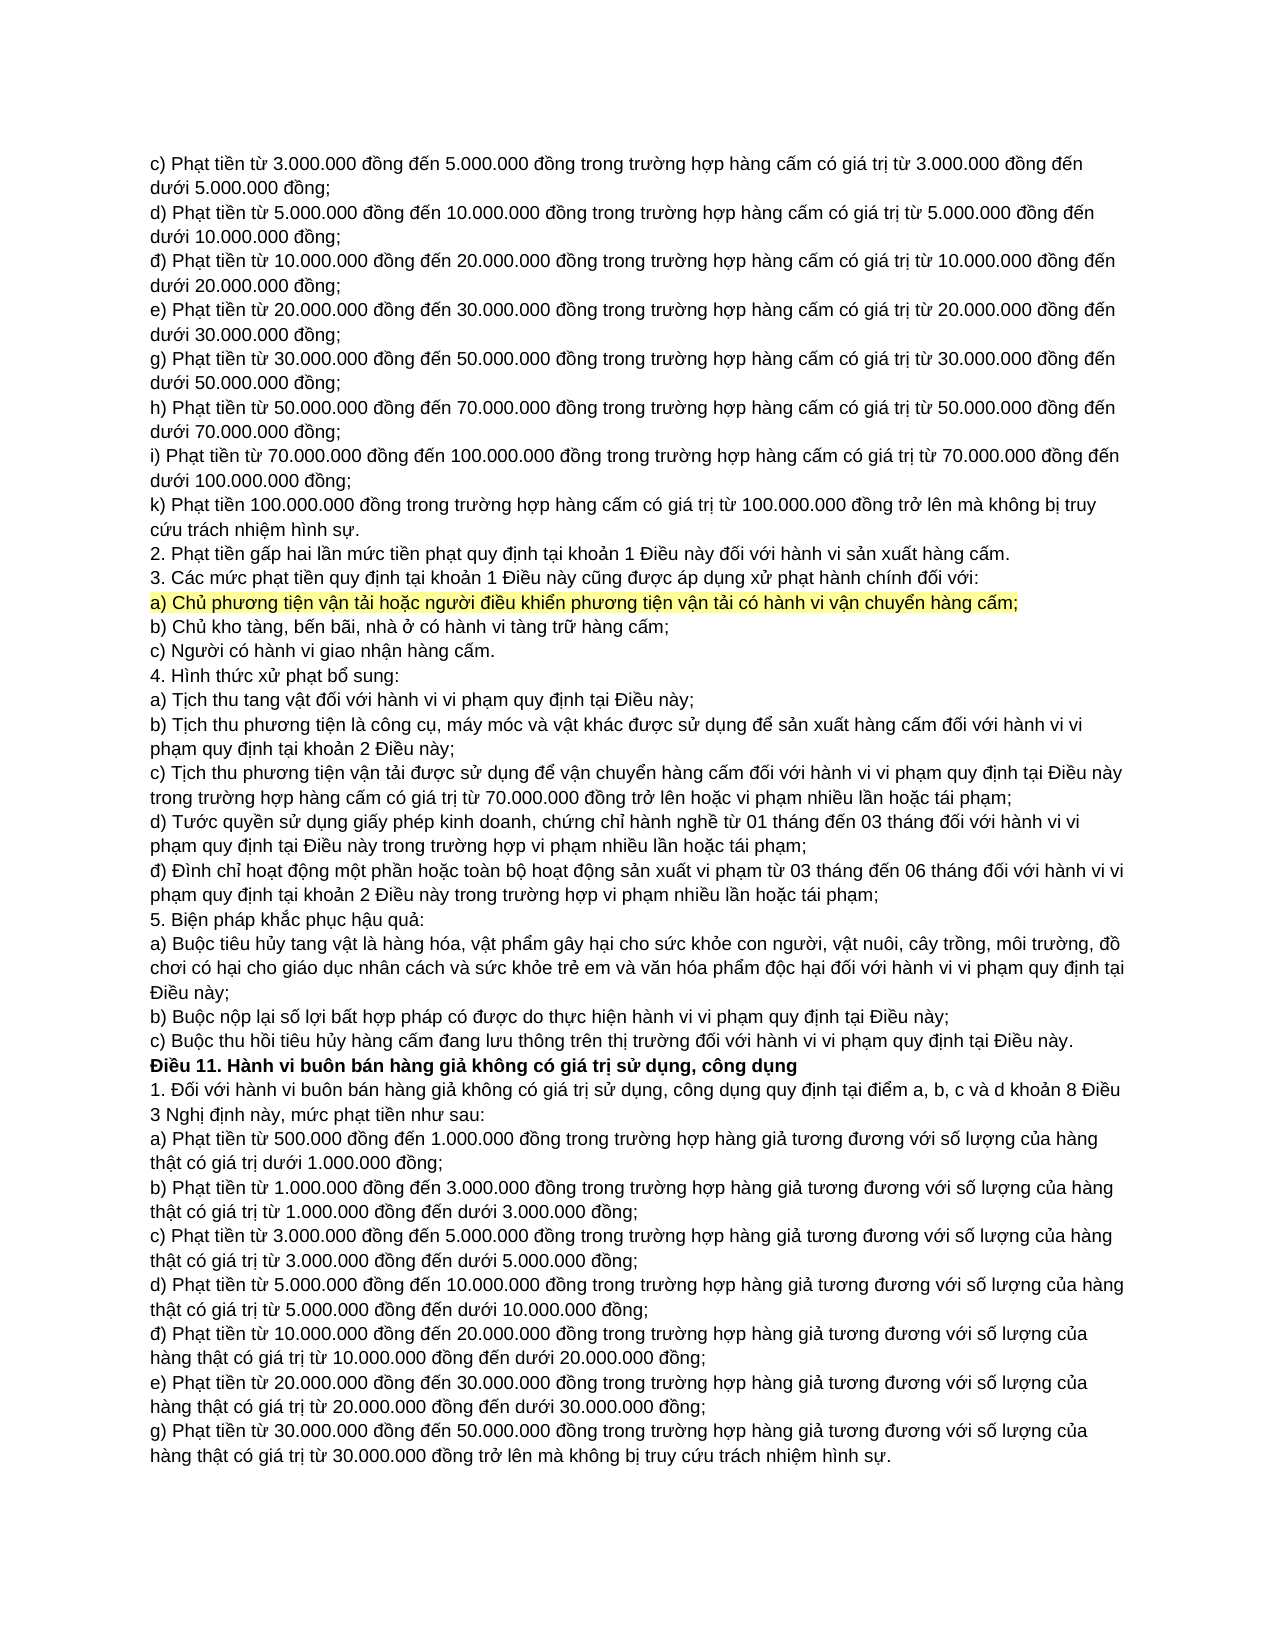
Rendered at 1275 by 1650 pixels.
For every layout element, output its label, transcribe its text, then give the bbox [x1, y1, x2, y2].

text 3. Các mức phạt tiền quy định tại khoản 1 Điều này cũng được áp dụng xử phạt hành chính đối với: [150, 564, 1125, 589]
text 2. Phạt tiền gấp hai lần mức tiền phạt quy định tại khoản 1 Điều này đối với hành vi sản xuất hàng cấm. [150, 540, 1125, 564]
text a) Phạt tiền từ 500.000 đồng đến 1.000.000 đồng trong trường hợp hàng giả tương đương với số lượng của hàng thật có giá trị dưới 1.000.000 đồng; [150, 1125, 1125, 1174]
text d) Phạt tiền từ 5.000.000 đồng đến 10.000.000 đồng trong trường hợp hàng cấm có giá trị từ 5.000.000 đồng đến dưới 10.000.000 đồng; [150, 199, 1125, 247]
text a) Tịch thu tang vật đối với hành vi vi phạm quy định tại Điều này; [150, 686, 1125, 711]
text g) Phạt tiền từ 30.000.000 đồng đến 50.000.000 đồng trong trường hợp hàng cấm có giá trị từ 30.000.000 đồng đến dưới 50.000.000 đồng; [150, 345, 1125, 394]
text c) Tịch thu phương tiện vận tải được sử dụng để vận chuyển hàng cấm đối với hành vi vi phạm quy định tại Điều này trong trường hợp hàng cấm có giá trị từ 70.000.000 đồng trở lên hoặc vi phạm nhiều lần hoặc tái phạm; [150, 759, 1125, 808]
text d) Tước quyền sử dụng giấy phép kinh doanh, chứng chỉ hành nghề từ 01 tháng đến 03 tháng đối với hành vi vi phạm quy định tại Điều này trong trường hợp vi phạm nhiều lần hoặc tái phạm; [150, 808, 1125, 857]
text e) Phạt tiền từ 20.000.000 đồng đến 30.000.000 đồng trong trường hợp hàng giả tương đương với số lượng của hàng thật có giá trị từ 20.000.000 đồng đến dưới 30.000.000 đồng; [150, 1369, 1125, 1417]
text đ) Phạt tiền từ 10.000.000 đồng đến 20.000.000 đồng trong trường hợp hàng giả tương đương với số lượng của hàng thật có giá trị từ 10.000.000 đồng đến dưới 20.000.000 đồng; [150, 1320, 1125, 1369]
text d) Phạt tiền từ 5.000.000 đồng đến 10.000.000 đồng trong trường hợp hàng giả tương đương với số lượng của hàng thật có giá trị từ 5.000.000 đồng đến dưới 10.000.000 đồng; [150, 1271, 1125, 1320]
text Điều 11. Hành vi buôn bán hàng giả không có giá trị sử dụng, công dụng [150, 1052, 1125, 1076]
text c) Phạt tiền từ 3.000.000 đồng đến 5.000.000 đồng trong trường hợp hàng giả tương đương với số lượng của hàng thật có giá trị từ 3.000.000 đồng đến dưới 5.000.000 đồng; [150, 1222, 1125, 1271]
text c) Phạt tiền từ 3.000.000 đồng đến 5.000.000 đồng trong trường hợp hàng cấm có giá trị từ 3.000.000 đồng đến dưới 5.000.000 đồng; [150, 150, 1125, 199]
text a) Buộc tiêu hủy tang vật là hàng hóa, vật phẩm gây hại cho sức khỏe con người, vật nuôi, cây trồng, môi trường, đồ chơi có hại cho giáo dục nhân cách và sức khỏe trẻ em và văn hóa phẩm độc hại đối với hành vi vi phạm quy định tại Điều này; [150, 930, 1125, 1003]
text c) Buộc thu hồi tiêu hủy hàng cấm đang lưu thông trên thị trường đối với hành vi vi phạm quy định tại Điều này. [150, 1027, 1125, 1052]
text 5. Biện pháp khắc phục hậu quả: [150, 906, 1125, 930]
text h) Phạt tiền từ 50.000.000 đồng đến 70.000.000 đồng trong trường hợp hàng cấm có giá trị từ 50.000.000 đồng đến dưới 70.000.000 đồng; [150, 394, 1125, 442]
text đ) Đình chỉ hoạt động một phần hoặc toàn bộ hoạt động sản xuất vi phạm từ 03 tháng đến 06 tháng đối với hành vi vi phạm quy định tại khoản 2 Điều này trong trường hợp vi phạm nhiều lần hoặc tái phạm; [150, 857, 1125, 906]
text 4. Hình thức xử phạt bổ sung: [150, 662, 1125, 686]
text g) Phạt tiền từ 30.000.000 đồng đến 50.000.000 đồng trong trường hợp hàng giả tương đương với số lượng của hàng thật có giá trị từ 30.000.000 đồng trở lên mà không bị truy cứu trách nhiệm hình sự. [150, 1417, 1125, 1466]
text c) Người có hành vi giao nhận hàng cấm. [150, 637, 1125, 662]
text k) Phạt tiền 100.000.000 đồng trong trường hợp hàng cấm có giá trị từ 100.000.000 đồng trở lên mà không bị truy cứu trách nhiệm hình sự. [150, 491, 1125, 540]
text b) Tịch thu phương tiện là công cụ, máy móc và vật khác được sử dụng để sản xuất hàng cấm đối với hành vi vi phạm quy định tại khoản 2 Điều này; [150, 711, 1125, 759]
text b) Chủ kho tàng, bến bãi, nhà ở có hành vi tàng trữ hàng cấm; [150, 613, 1125, 637]
text b) Phạt tiền từ 1.000.000 đồng đến 3.000.000 đồng trong trường hợp hàng giả tương đương với số lượng của hàng thật có giá trị từ 1.000.000 đồng đến dưới 3.000.000 đồng; [150, 1174, 1125, 1222]
text 1. Đối với hành vi buôn bán hàng giả không có giá trị sử dụng, công dụng quy định tại điểm a, b, c và d khoản 8 Điều 3 Nghị định này, mức phạt tiền như sau: [150, 1076, 1125, 1125]
text a) Chủ phương tiện vận tải hoặc người điều khiển phương tiện vận tải có hành vi vận chuyển hàng cấm; [150, 589, 1125, 613]
text i) Phạt tiền từ 70.000.000 đồng đến 100.000.000 đồng trong trường hợp hàng cấm có giá trị từ 70.000.000 đồng đến dưới 100.000.000 đồng; [150, 442, 1125, 491]
text b) Buộc nộp lại số lợi bất hợp pháp có được do thực hiện hành vi vi phạm quy định tại Điều này; [150, 1003, 1125, 1027]
text e) Phạt tiền từ 20.000.000 đồng đến 30.000.000 đồng trong trường hợp hàng cấm có giá trị từ 20.000.000 đồng đến dưới 30.000.000 đồng; [150, 296, 1125, 345]
text đ) Phạt tiền từ 10.000.000 đồng đến 20.000.000 đồng trong trường hợp hàng cấm có giá trị từ 10.000.000 đồng đến dưới 20.000.000 đồng; [150, 247, 1125, 296]
